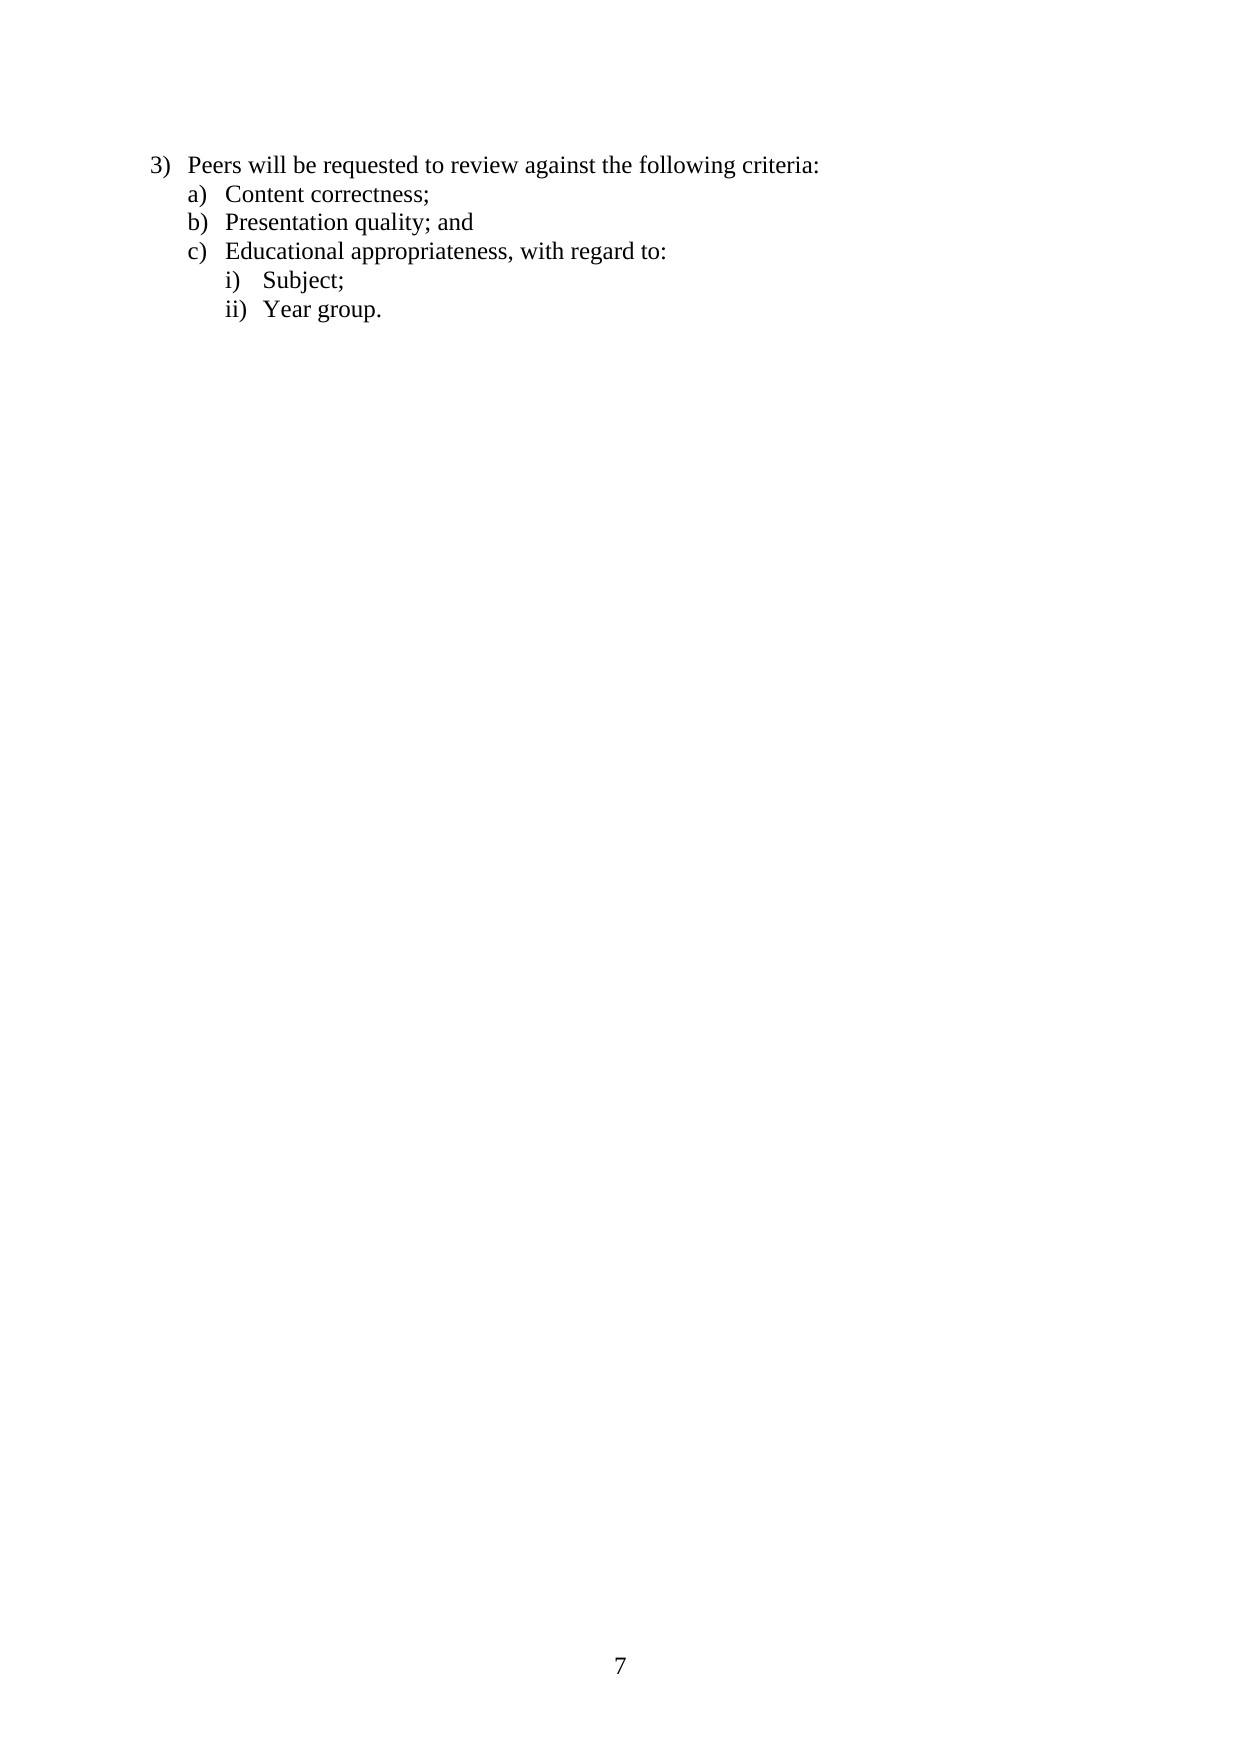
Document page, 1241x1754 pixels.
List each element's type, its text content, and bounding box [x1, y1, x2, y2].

list Peers will be requested to review against the following criteria: [150, 150, 1090, 179]
list Subject; [225, 265, 1090, 294]
list Presentation quality; and [187, 207, 1090, 236]
list Educational appropriateness, with regard to: [187, 236, 1090, 265]
list Year group. [225, 294, 1090, 322]
list Content correctness; [187, 179, 1090, 207]
